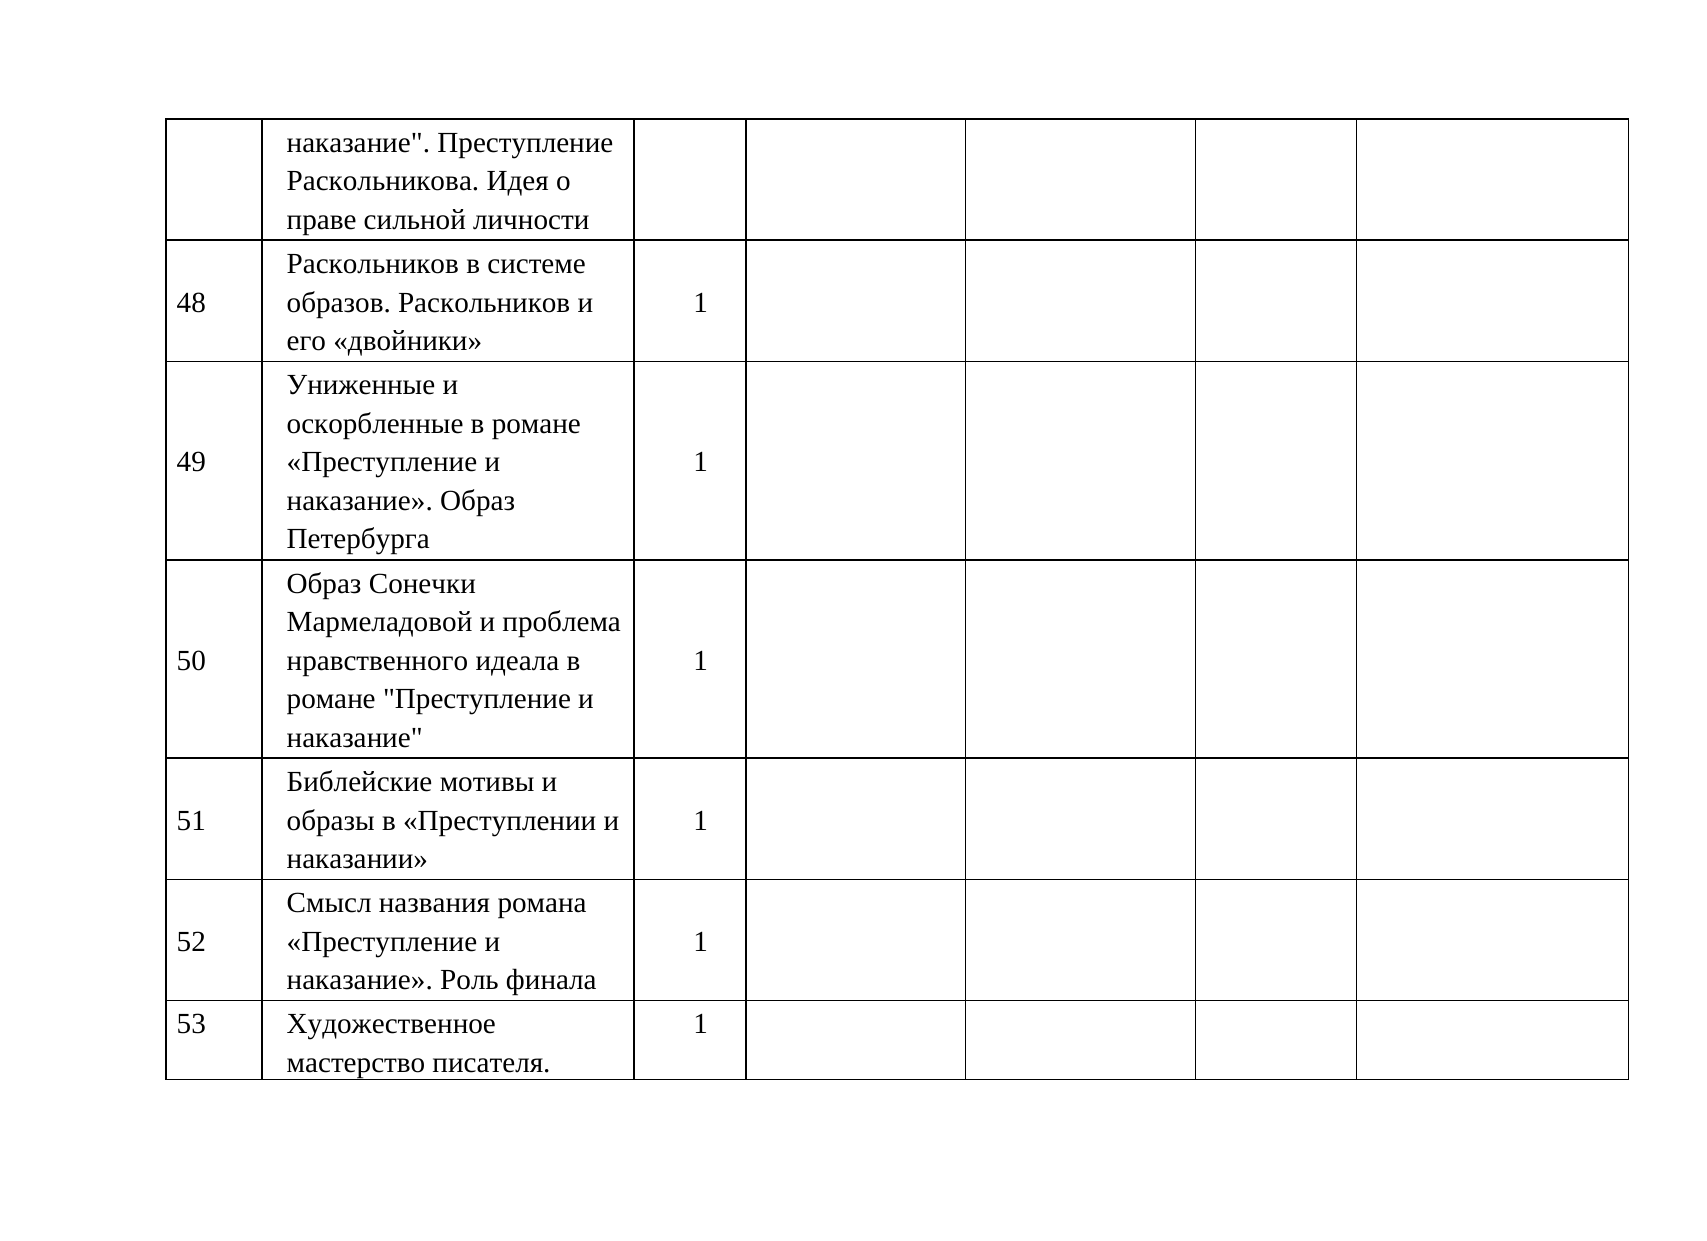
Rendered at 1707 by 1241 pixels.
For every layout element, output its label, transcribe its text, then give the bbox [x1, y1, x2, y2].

table_cell [1196, 241, 1356, 361]
table_cell [1357, 362, 1628, 559]
table_cell [966, 561, 1195, 757]
table_cell [966, 120, 1195, 239]
table_cell [1196, 120, 1356, 239]
table_cell 1 [635, 759, 745, 878]
table_cell Смысл названия романа «Преступление и наказание». Роль финала [263, 880, 633, 1000]
table_cell [747, 1001, 965, 1079]
table_cell [1196, 1001, 1356, 1079]
table_cell [747, 880, 965, 1000]
table_cell [1357, 759, 1628, 878]
table_cell [1357, 120, 1628, 239]
table_cell Образ Сонечки Мармеладовой и проблема нравственного идеала в романе "Преступление и наказание" [263, 561, 633, 757]
table_cell [747, 120, 965, 239]
table_cell [966, 241, 1195, 361]
table_cell 50 [167, 561, 261, 757]
table_cell 47 [167, 120, 261, 239]
table_cell [966, 362, 1195, 559]
table_cell 1 [635, 561, 745, 757]
table_cell [747, 759, 965, 878]
table_cell [1196, 759, 1356, 878]
table_cell [1357, 241, 1628, 361]
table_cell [263, 120, 633, 239]
table_cell [1357, 561, 1628, 757]
table_cell [1357, 880, 1628, 1000]
table_cell [1196, 561, 1356, 757]
table_cell [966, 880, 1195, 1000]
table_cell [1357, 1001, 1628, 1079]
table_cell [263, 1001, 633, 1079]
table_cell 48 [167, 241, 261, 361]
table_cell [1196, 362, 1356, 559]
table_cell 1 [635, 362, 745, 559]
table_cell Библейские мотивы и образы в «Преступлении и наказании» [263, 759, 633, 878]
table_cell 1 [635, 241, 745, 361]
table_cell 49 [167, 362, 261, 559]
table_cell [966, 1001, 1195, 1079]
table_cell [747, 362, 965, 559]
table_cell 1 [635, 880, 745, 1000]
table_cell Униженные и оскорбленные в романе «Преступление и наказание». Образ Петербурга [263, 362, 633, 559]
table_cell 51 [167, 759, 261, 878]
table_cell 1 [635, 120, 745, 239]
table_cell [1196, 880, 1356, 1000]
table_cell [747, 241, 965, 361]
table_cell [966, 759, 1195, 878]
table_cell 53 [167, 1001, 261, 1079]
table_cell 52 [167, 880, 261, 1000]
table_cell [747, 561, 965, 757]
table_cell 1 [635, 1001, 745, 1079]
table_cell Раскольников в системе образов. Раскольников и его «двойники» [263, 241, 633, 361]
